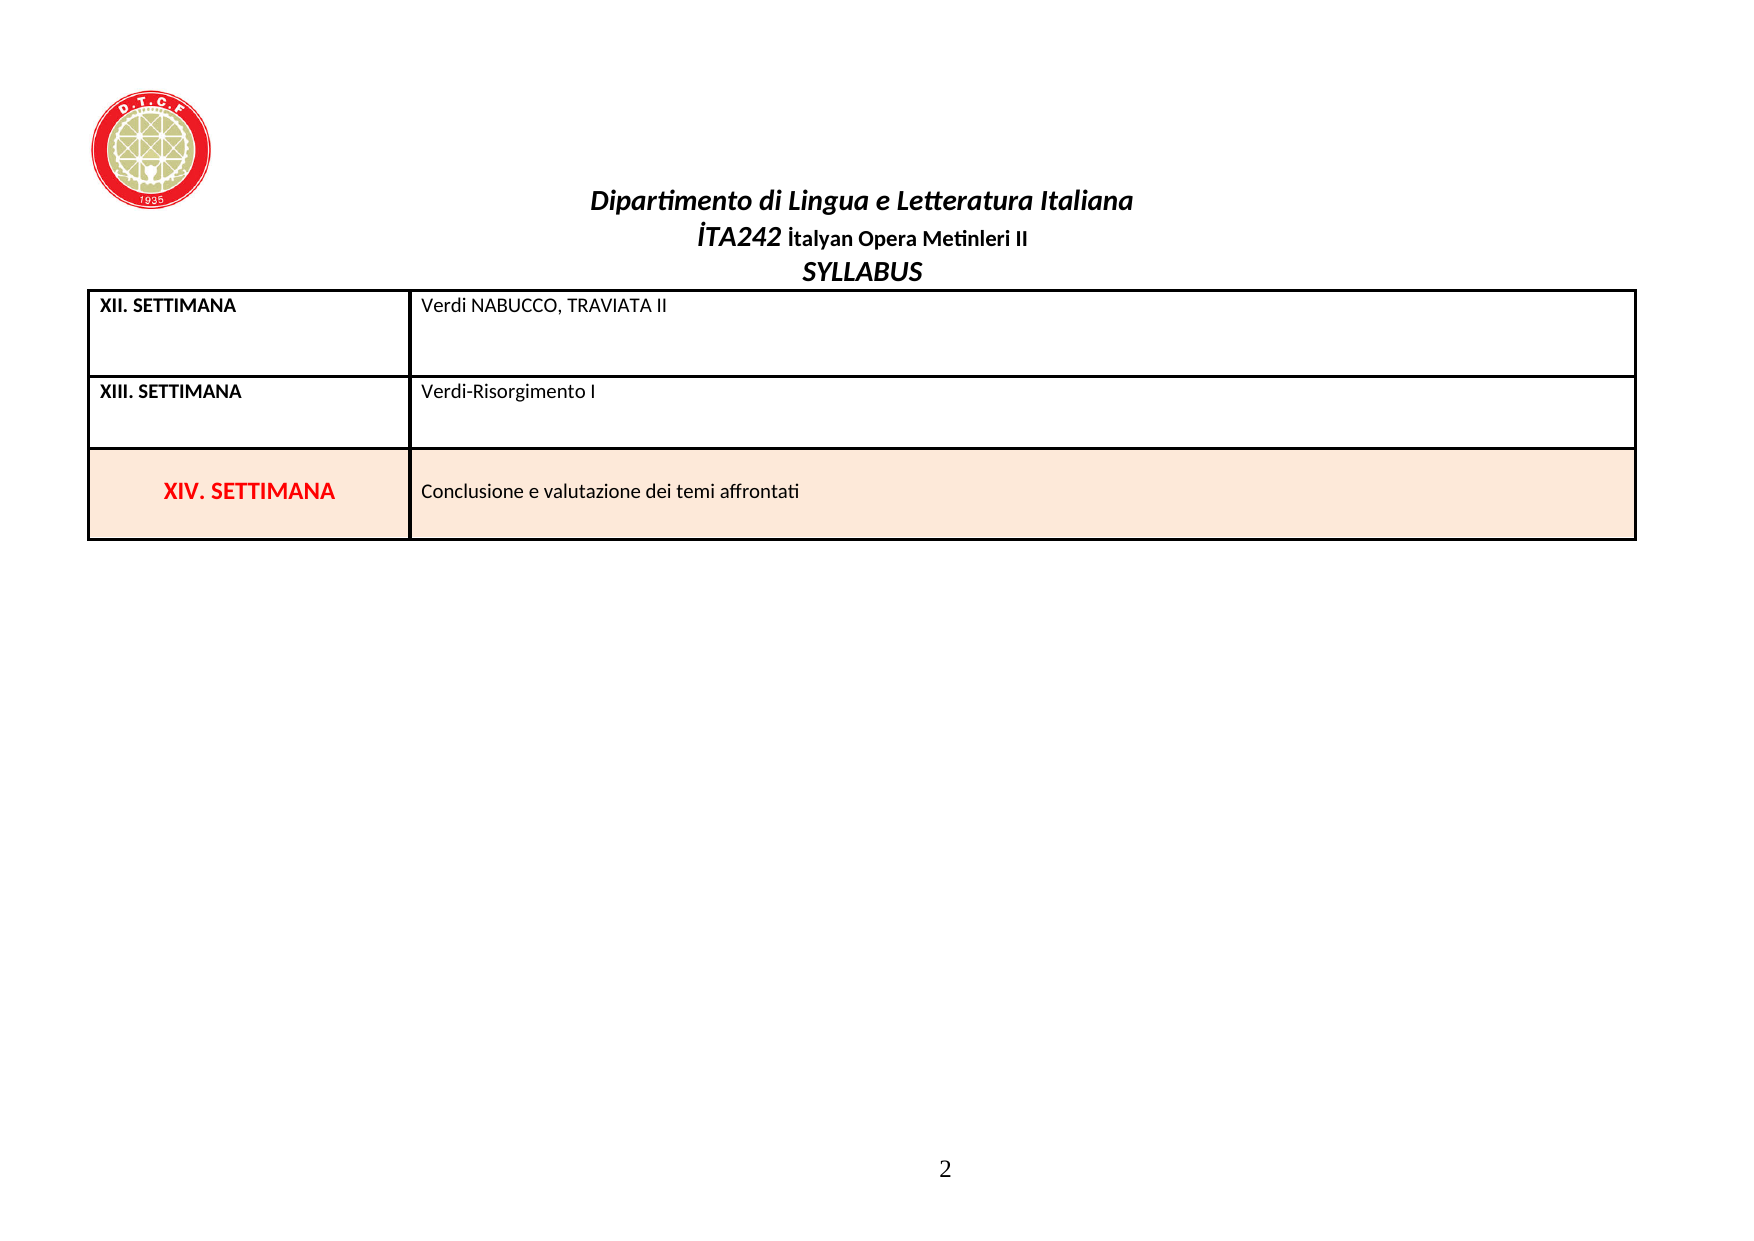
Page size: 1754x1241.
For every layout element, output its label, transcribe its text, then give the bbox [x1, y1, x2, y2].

table_cell XIII. SETTIMANA [90, 378, 408, 447]
table_cell Verdi NABUCCO, TRAVIATA II [412, 292, 1634, 375]
table_cell Verdi-Risorgimento I [412, 378, 1634, 447]
table_cell Conclusione e valutazione dei temi affrontati [412, 450, 1634, 537]
table_cell XIV. SETTIMANA [90, 450, 408, 537]
picture [88, 88, 213, 211]
table_cell XII. SETTIMANA [90, 292, 408, 375]
